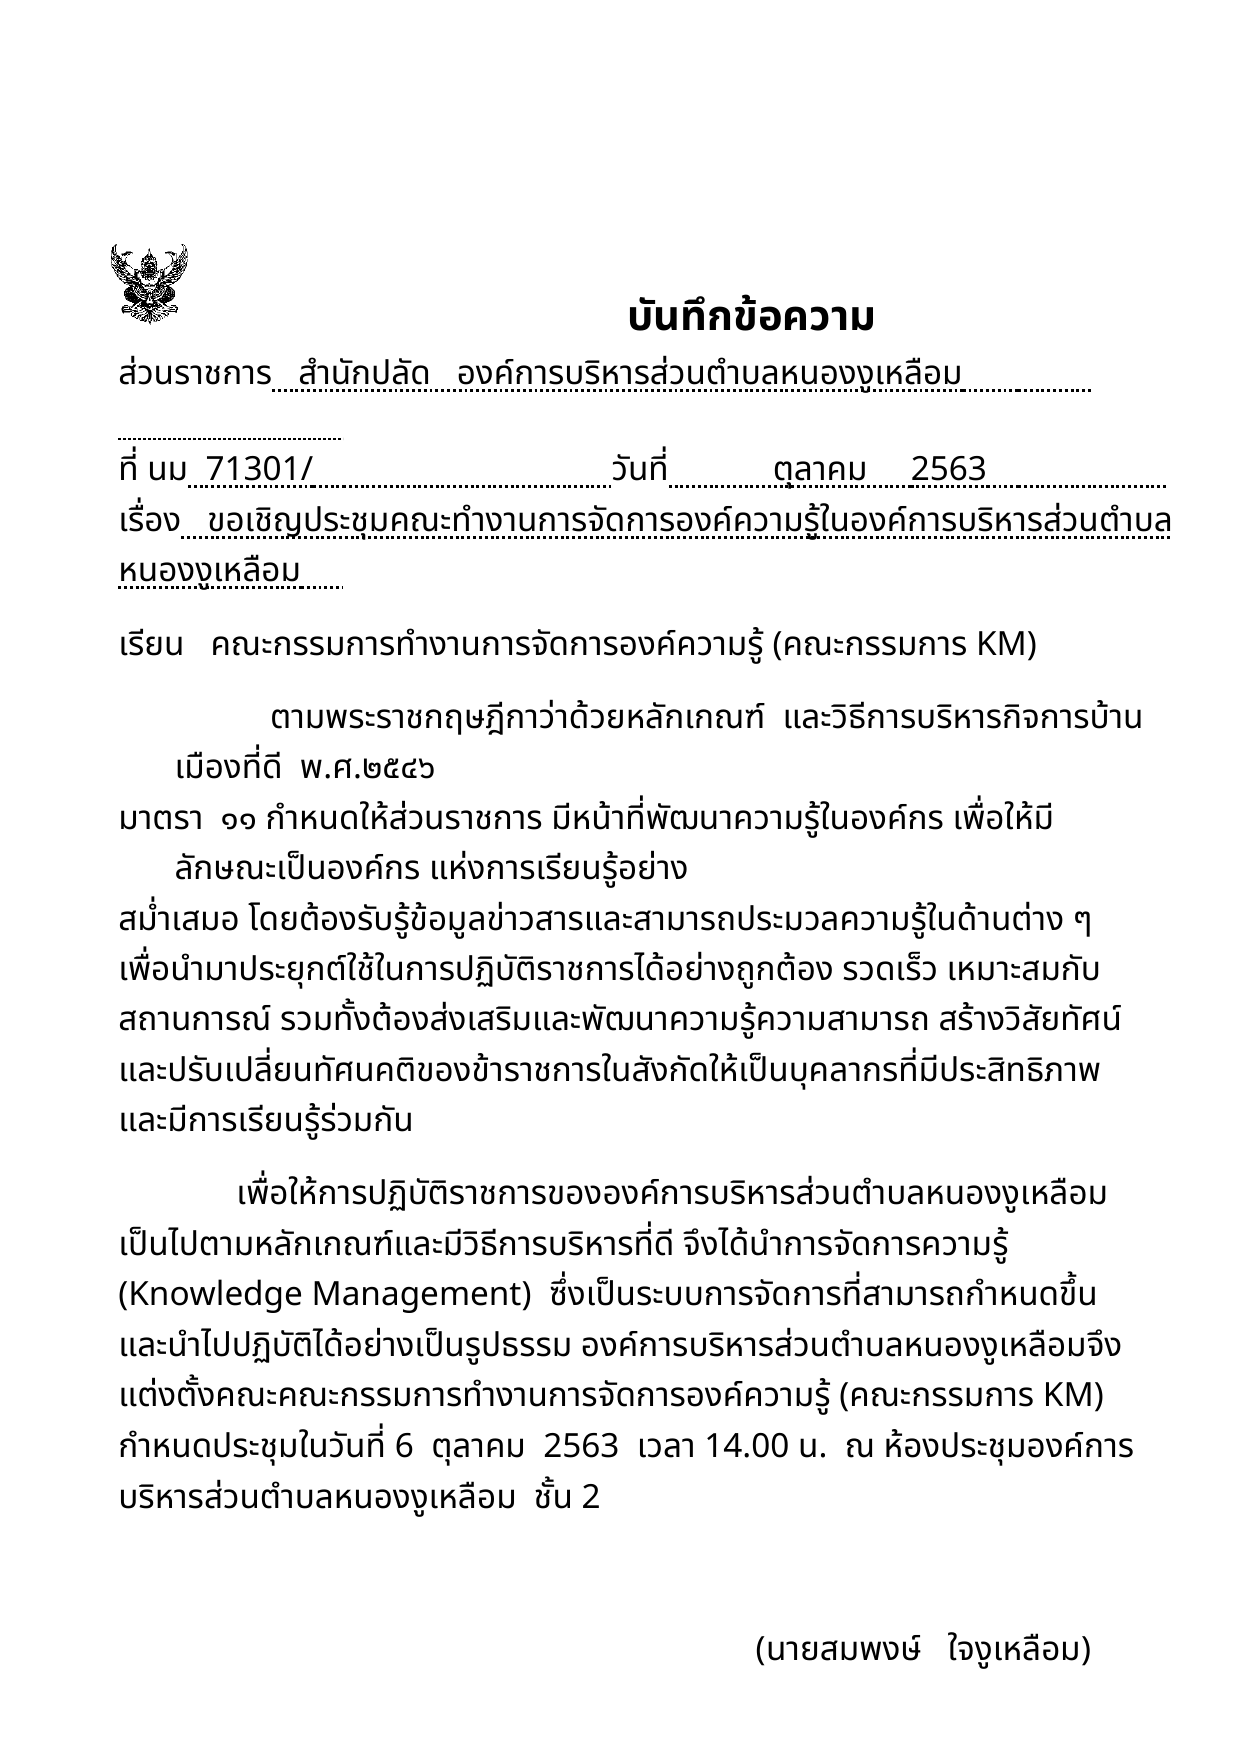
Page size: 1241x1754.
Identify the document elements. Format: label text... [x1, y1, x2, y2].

picture [105, 238, 189, 328]
text เรียน คณะกรรมการทำงานการจัดการองค์ความรู้ (คณะกรรมการ KM) [118, 619, 1181, 670]
text เพื่อให้การปฏิบัติราชการขององค์การบริหารส่วนตำบลหนองงูเหลือม เป็นไปตามหลักเกณฑ์และมีวิธีการบริหารที่ดี จึงได้นำการจัดการความรู้ (Knowledge Management) ซึ่งเป็นระบบการจัดการที่สามารถกำหนดขึ้น และนำไปปฏิบัติได้อย่างเป็นรูปธรรม องค์การบริหารส่วนตำบลหนองงูเหลือมจึงแต่งตั้งคณะคณะกรรมการทำงานการจัดการองค์ความรู้ (คณะกรรมการ KM) กำหนดประชุมในวันที่ 6 ตุลาคม 2563 เวลา 14.00 น. ณ ห้องประชุมองค์การบริหารส่วนตำบลหนองงูเหลือม ชั้น 2 [118, 1169, 1152, 1523]
text ตามพระราชกฤษฎีกาว่าด้วยหลักเกณฑ์ และวิธีการบริหารกิจการบ้านเมืองที่ดี พ.ศ.๒๕๔๖ [118, 693, 1152, 794]
text (นายสมพงษ์ ใจงูเหลือม) [118, 1624, 1152, 1675]
text ส่วนราชการ สำนักปลัด องค์การบริหารส่วนตำบลหนองงูเหลือม [118, 349, 1152, 445]
text ที่ นม 71301/ วันที่ ตุลาคม 2563 [118, 445, 1181, 496]
text บันทึกข้อความ [118, 286, 1152, 349]
text มาตรา ๑๑ กำหนดให้ส่วนราชการ มีหน้าที่พัฒนาความรู้ในองค์กร เพื่อให้มีลักษณะเป็นองค์กร แห่งการเรียนรู้อย่าง [118, 794, 1152, 894]
text สม่ำเสมอ โดยต้องรับรู้ข้อมูลข่าวสารและสามารถประมวลความรู้ในด้านต่าง ๆ เพื่อนำมาประยุกต์ใช้ในการปฏิบัติราชการได้อย่างถูกต้อง รวดเร็ว เหมาะสมกับสถานการณ์ รวมทั้งต้องส่งเสริมและพัฒนาความรู้ความสามารถ สร้างวิสัยทัศน์ และปรับเปลี่ยนทัศนคติของข้าราชการในสังกัดให้เป็นบุคลากรที่มีประสิทธิภาพ และมีการเรียนรู้ร่วมกัน [118, 894, 1152, 1147]
text เรื่อง ขอเชิญประชุมคณะทำงานการจัดการองค์ความรู้ในองค์การบริหารส่วนตำบลหนองงูเหลือม [118, 496, 1181, 597]
